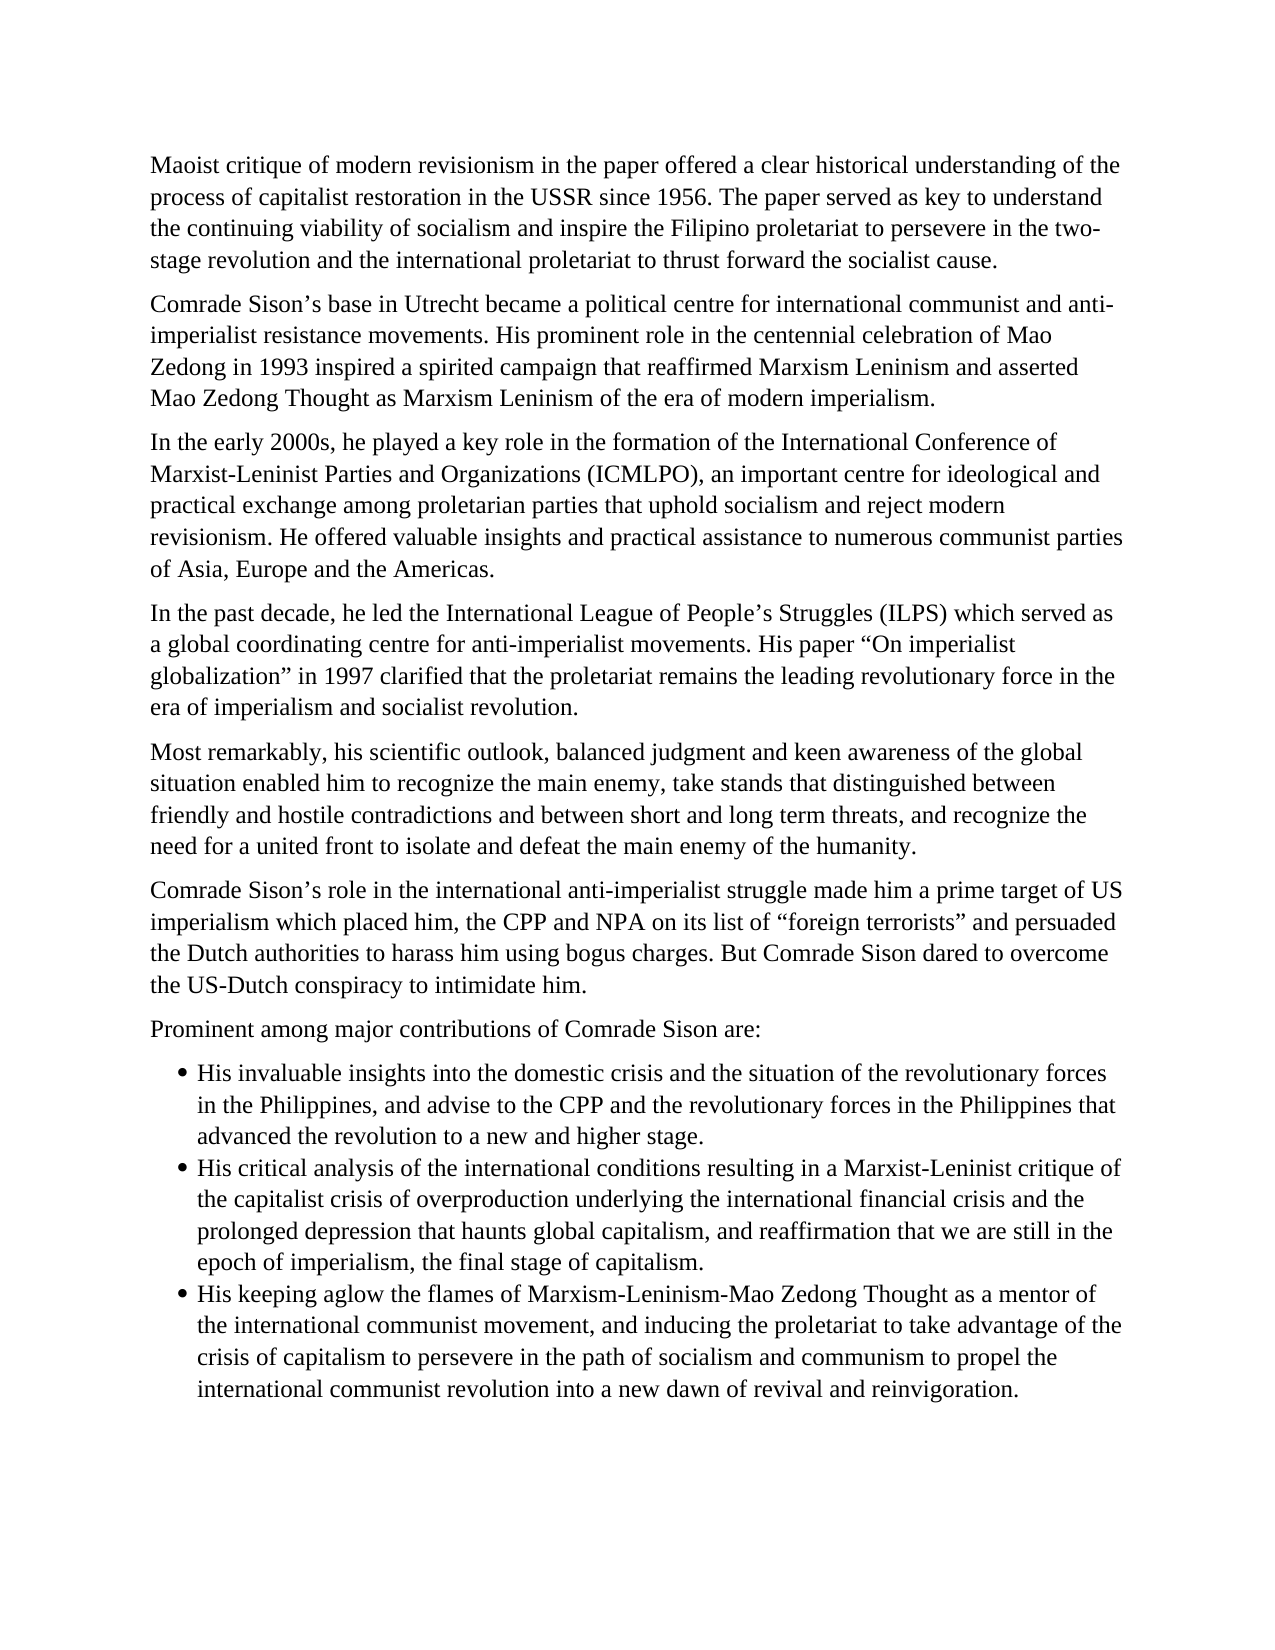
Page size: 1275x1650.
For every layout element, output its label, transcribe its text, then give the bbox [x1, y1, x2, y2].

text Comrade Sison’s base in Utrecht became a political centre for international communist and anti-imperialist resistance movements. His prominent role in the centennial celebration of Mao Zedong in 1993 inspired a spirited campaign that reaffirmed Marxism Leninism and asserted Mao Zedong Thought as Marxism Leninism of the era of modern imperialism. [150, 289, 1125, 412]
text In the past decade, he led the International League of People’s Struggles (ILPS) which served as a global coordinating centre for anti-imperialist movements. His paper “On imperialist globalization” in 1997 clarified that the proletariat remains the leading revolutionary force in the era of imperialism and socialist revolution. [150, 598, 1125, 721]
text In the early 2000s, he played a key role in the formation of the International Conference of Marxist-Leninist Parties and Organizations (ICMLPO), an important centre for ideological and practical exchange among proletarian parties that uphold socialism and reject modern revisionism. He offered valuable insights and practical assistance to numerous communist parties of Asia, Europe and the Americas. [150, 427, 1125, 582]
text Comrade Sison’s role in the international anti-imperialist struggle made him a prime target of US imperialism which placed him, the CPP and NPA on its list of “foreign terrorists” and persuaded the Dutch authorities to harass him using bogus charges. But Comrade Sison dared to overcome the US-Dutch conspiracy to intimidate him. [150, 875, 1125, 999]
list His invaluable insights into the domestic crisis and the situation of the revolutionary forces in the Philippines, and advise to the CPP and the revolutionary forces in the Philippines that advanced the revolution to a new and higher stage. [178, 1058, 1125, 1150]
list His keeping aglow the flames of Marxism-Leninism-Mao Zedong Thought as a mentor of the international communist movement, and inducing the proletariat to take advantage of the crisis of capitalism to persevere in the path of socialism and communism to propel the international communist revolution into a new dawn of revival and reinvigoration. [178, 1279, 1125, 1402]
list His critical analysis of the international conditions resulting in a Marxist-Leninist critique of the capitalist crisis of overproduction underlying the international financial crisis and the prolonged depression that haunts global capitalism, and reaffirmation that we are still in the epoch of imperialism, the final stage of capitalism. [178, 1153, 1125, 1276]
text Prominent among major contributions of Comrade Sison are: [150, 1014, 1125, 1043]
text Most remarkably, his scientific outlook, balanced judgment and keen awareness of the global situation enabled him to recognize the main enemy, take stands that distinguished between friendly and hostile contradictions and between short and long term threats, and recognize the need for a united front to isolate and defeat the main enemy of the humanity. [150, 737, 1125, 860]
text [150, 150, 1125, 273]
